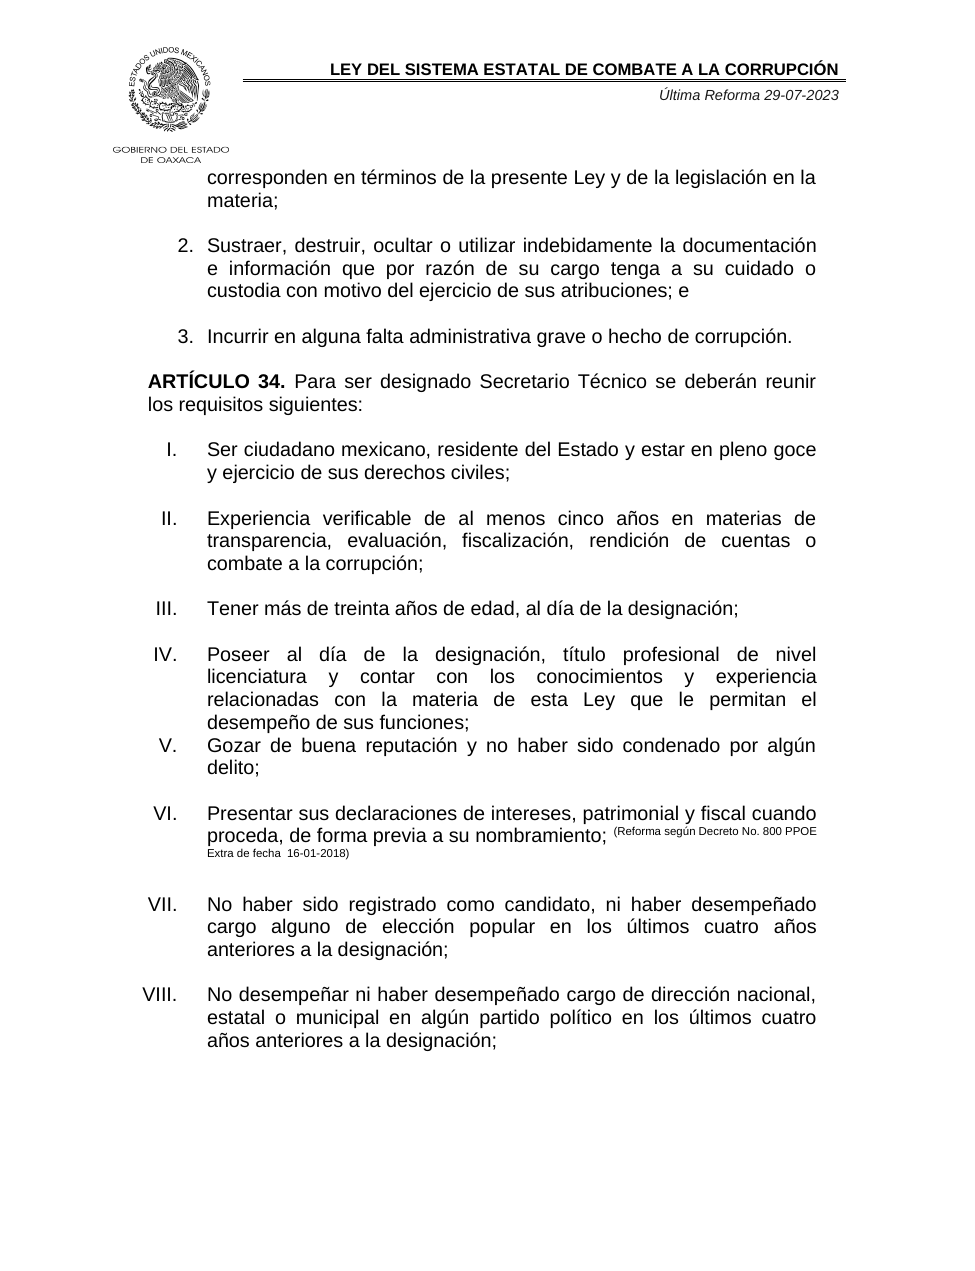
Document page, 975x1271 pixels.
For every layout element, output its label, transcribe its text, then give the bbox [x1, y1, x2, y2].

list Poseer al día de la designación, título profesional de nivel licenciatura y contar con los conocimientos y experiencia relacionadas con la materia de esta Ley que le permitan el desempeño de sus funciones; [177, 643, 817, 733]
list Ser ciudadano mexicano, residente del Estado y estar en pleno goce y ejercicio de sus derechos civiles; [177, 438, 817, 484]
list Gozar de buena reputación y no haber sido condenado por algún delito; [177, 733, 817, 779]
list Experiencia verificable de al menos cinco años en materias de transparencia, evaluación, fiscalización, rendición de cuentas o combate a la corrupción; [177, 506, 817, 574]
list Incurrir en alguna falta administrativa grave o hecho de corrupción. [177, 325, 817, 347]
list Presentar sus declaraciones de intereses, patrimonial y fiscal cuando proceda, de forma previa a su nombramiento; (Reforma según Decreto No. 800 PPOE Extra de fecha 16-01-2018) [177, 802, 817, 870]
list Tener más de treinta años de edad, al día de la designación; [177, 597, 817, 620]
list No desempeñar ni haber desempeñado cargo de dirección nacional, estatal o municipal en algún partido político en los últimos cuatro años anteriores a la designación; [177, 983, 817, 1051]
picture [110, 44, 232, 166]
list Sustraer, destruir, ocultar o utilizar indebidamente la documentación e información que por razón de su cargo tenga a su cuidado o custodia con motivo del ejercicio de sus atribuciones; e [177, 234, 817, 302]
list No haber sido registrado como candidato, ni haber desempeñado cargo alguno de elección popular en los últimos cuatro años anteriores a la designación; [177, 892, 817, 961]
text ARTÍCULO 34. Para ser designado Secretario Técnico se deberán reunir los requisitos siguientes: [148, 370, 817, 416]
